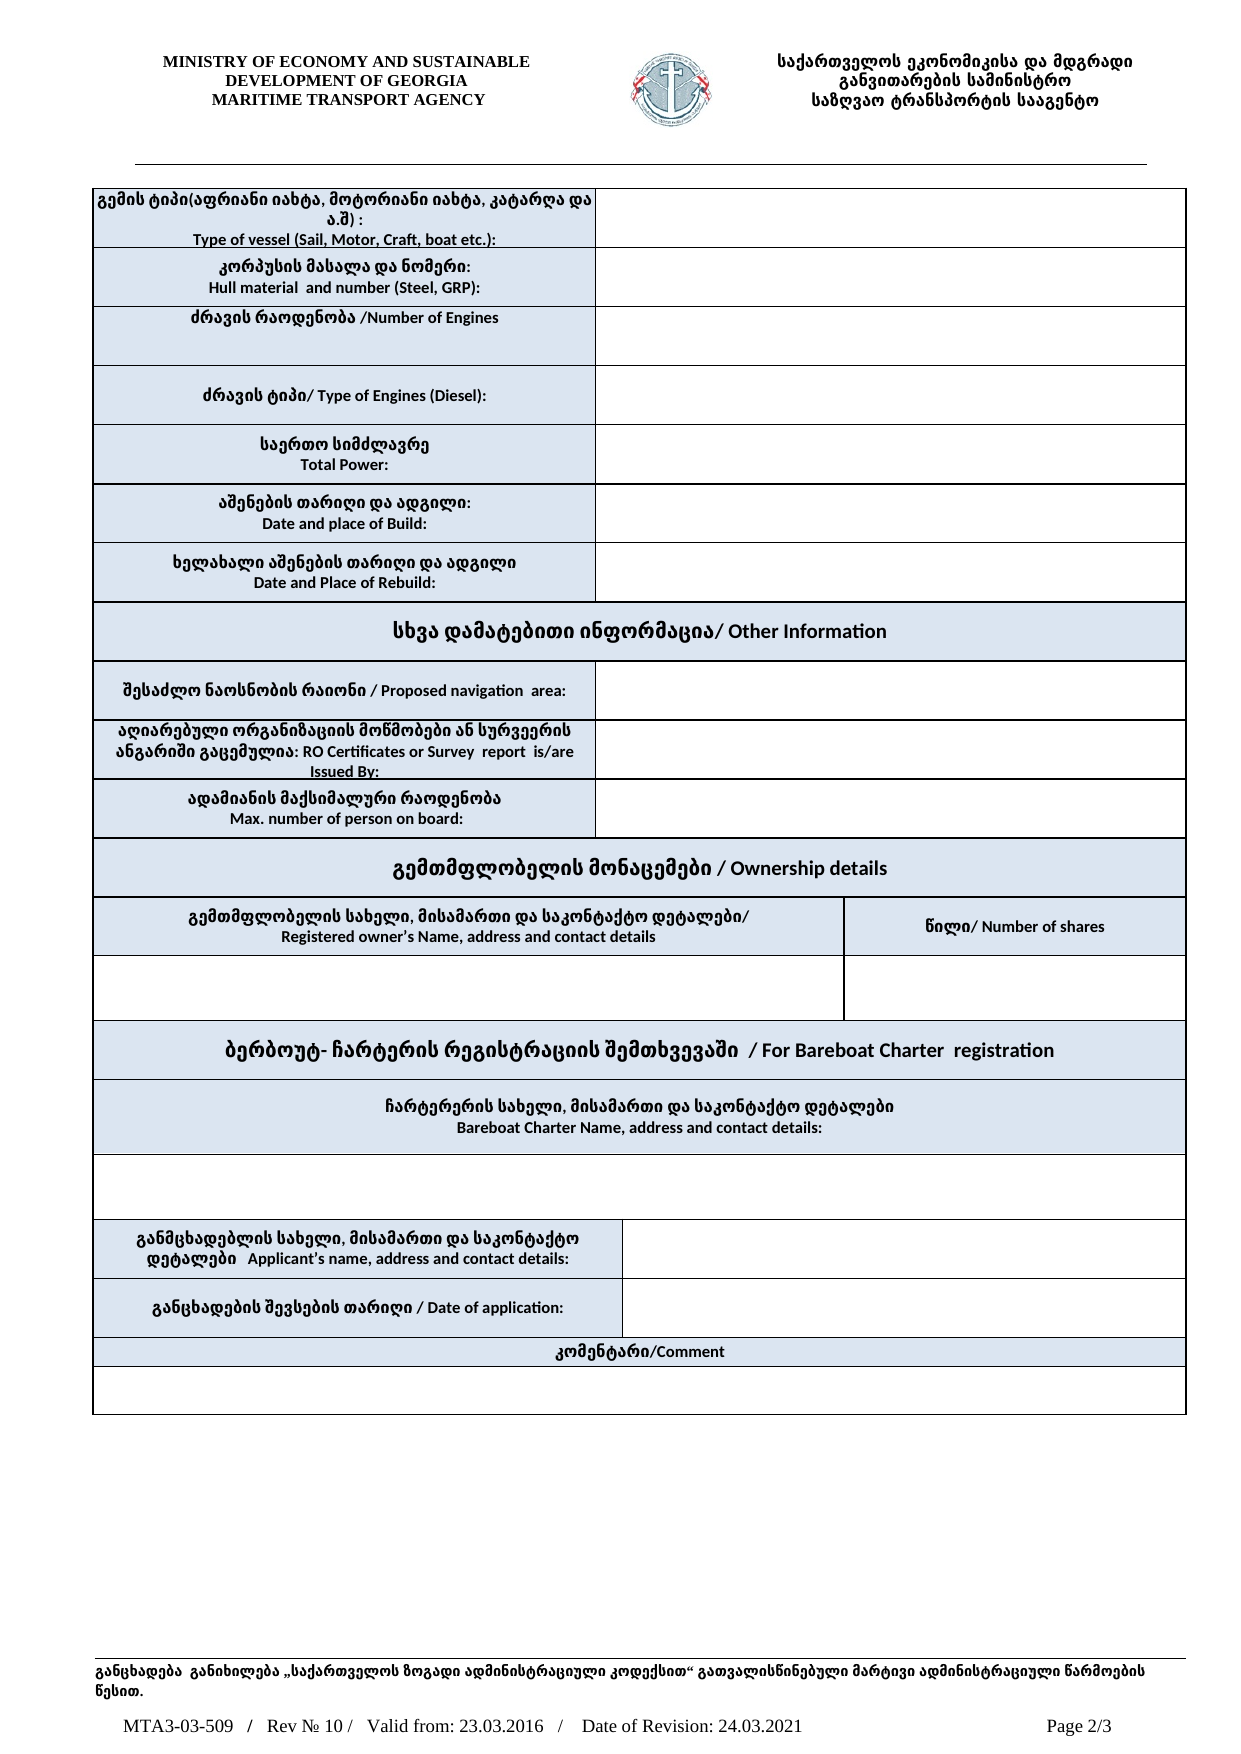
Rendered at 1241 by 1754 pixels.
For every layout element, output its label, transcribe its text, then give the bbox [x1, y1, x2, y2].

table_cell ხელახალი აშენების თარიღი და ადგილი Date and Place of Rebuild: [94, 543, 595, 601]
table_cell [596, 721, 1185, 778]
table_cell განცხადების შევსების თარიღი / Date of application: [94, 1279, 622, 1337]
table_cell [596, 485, 1185, 542]
table_cell [623, 1279, 1185, 1337]
table_cell აშენების თარიღი და ადგილი: Date and place of Build: [94, 485, 595, 542]
table_cell [596, 248, 1185, 306]
table_cell კორპუსის მასალა და ნომერი: Hull material and number (Steel, GRP): [94, 248, 595, 306]
table_cell განმცხადებლის სახელი, მისამართი და საკონტაქტო დეტალები Applicant’s name, address and contact details: [94, 1220, 622, 1278]
table_cell [596, 543, 1185, 601]
table_cell [94, 956, 843, 1020]
table_cell ადამიანის მაქსიმალური რაოდენობა Max. number of person on board: [94, 780, 595, 837]
picture [628, 51, 713, 127]
table_cell ძრავის რაოდენობა /Number of Engines [94, 307, 595, 365]
table_cell [596, 366, 1185, 424]
table_cell [94, 1367, 1185, 1413]
table_cell [94, 1155, 1185, 1218]
table_cell შესაძლო ნაოსნობის რაიონი / Proposed navigation area: [94, 662, 595, 719]
table_cell [596, 780, 1185, 837]
table_cell აღიარებული ორგანიზაციის მოწმობები ან სურვეერის ანგარიში გაცემულია: RO Certificates or Survey report is/are Issued By: [94, 721, 595, 778]
table_cell ძრავის ტიპი/ Type of Engines (Diesel): [94, 366, 595, 424]
table_cell [596, 662, 1185, 719]
table_cell [845, 956, 1185, 1020]
table_cell ჩარტერერის სახელი, მისამართი და საკონტაქტო დეტალები Bareboat Charter Name, address and contact details: [94, 1080, 1185, 1153]
table_cell გემის ტიპი(აფრიანი იახტა, მოტორიანი იახტა, კატარღა და ა.შ) : Type of vessel (Sail, Motor, Craft, boat etc.): [94, 189, 595, 247]
table_cell სხვა დამატებითი ინფორმაცია/ Other Information [94, 603, 1185, 660]
table_cell [596, 425, 1185, 483]
table_cell ბერბოუტ- ჩარტერის რეგისტრაციის შემთხვევაში / For Bareboat Charter registration [94, 1021, 1185, 1079]
table_cell გემთმფლობელის მონაცემები / Ownership details [94, 839, 1185, 896]
table_cell წილი/ Number of shares [845, 898, 1185, 955]
table_cell [596, 307, 1185, 365]
table_cell კომენტარი/Comment [94, 1338, 1185, 1366]
table_cell [623, 1220, 1185, 1278]
table_cell საერთო სიმძლავრე Total Power: [94, 425, 595, 483]
table_cell [596, 189, 1185, 247]
table_cell გემთმფლობელის სახელი, მისამართი და საკონტაქტო დეტალები/ Registered owner’s Name, address and contact details [94, 898, 843, 955]
